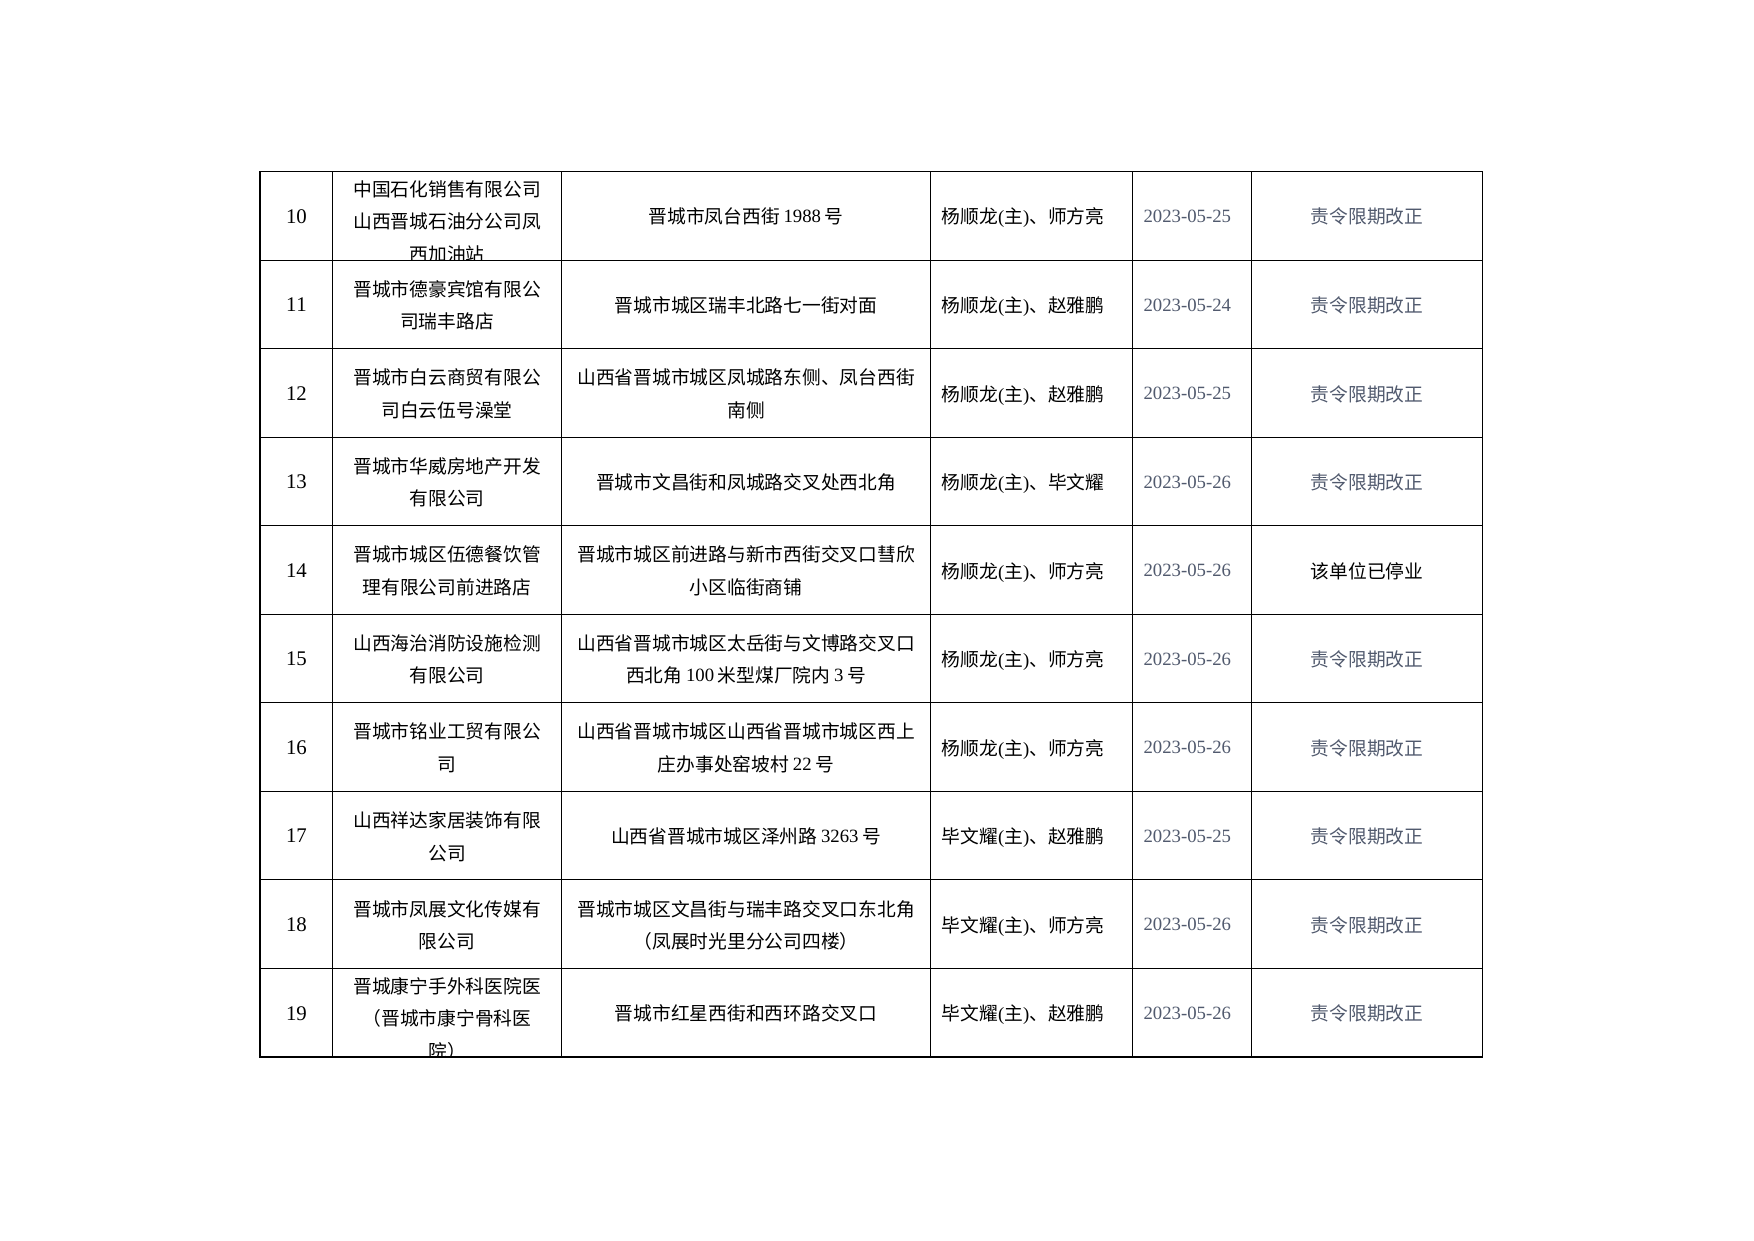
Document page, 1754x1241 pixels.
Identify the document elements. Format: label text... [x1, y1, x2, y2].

table_cell 晋城康宁手外科医院医（晋城市康宁骨科医院） [333, 969, 561, 1056]
table_cell 中国石化销售有限公司山西晋城石油分公司凤西加油站 [333, 172, 561, 259]
table_cell 2023-05-26 [1133, 703, 1251, 791]
table_cell 责令限期改正 [1252, 261, 1482, 348]
table_cell 责令限期改正 [1252, 615, 1482, 702]
table_cell 19 [261, 969, 332, 1056]
table_cell 山西祥达家居装饰有限公司 [333, 792, 561, 879]
table_cell 毕文耀(主)、赵雅鹏 [931, 792, 1132, 879]
table_cell 16 [261, 703, 332, 791]
table_cell 责令限期改正 [1252, 438, 1482, 525]
table_cell 2023-05-26 [1133, 880, 1251, 968]
table_cell 2023-05-25 [1133, 792, 1251, 879]
table_cell 杨顺龙(主)、师方亮 [931, 703, 1132, 791]
table_cell 18 [261, 880, 332, 968]
table_cell 晋城市德豪宾馆有限公司瑞丰路店 [333, 261, 561, 348]
table_cell 毕文耀(主)、赵雅鹏 [931, 969, 1132, 1056]
table_cell 晋城市城区文昌街与瑞丰路交叉口东北角（凤展时光里分公司四楼） [562, 880, 930, 968]
table_cell 11 [261, 261, 332, 348]
table_cell 17 [261, 792, 332, 879]
table_cell 山西省晋城市城区泽州路3263号 [562, 792, 930, 879]
table_cell 2023-05-26 [1133, 969, 1251, 1056]
table_cell 晋城市铭业工贸有限公司 [333, 703, 561, 791]
table_cell 责令限期改正 [1252, 792, 1482, 879]
table_cell 晋城市城区伍德餐饮管理有限公司前进路店 [333, 526, 561, 614]
table_cell 晋城市红星西街和西环路交叉口 [562, 969, 930, 1056]
table_cell 2023-05-25 [1133, 172, 1251, 259]
table_cell 2023-05-24 [1133, 261, 1251, 348]
table_cell 12 [261, 349, 332, 437]
table_cell 杨顺龙(主)、赵雅鹏 [931, 261, 1132, 348]
table_cell 2023-05-26 [1133, 526, 1251, 614]
table_cell 责令限期改正 [1252, 969, 1482, 1056]
table_cell 杨顺龙(主)、赵雅鹏 [931, 349, 1132, 437]
table_cell 责令限期改正 [1252, 703, 1482, 791]
table_cell 责令限期改正 [1252, 880, 1482, 968]
table_cell 山西省晋城市城区山西省晋城市城区西上庄办事处窑坡村22号 [562, 703, 930, 791]
table_cell 晋城市白云商贸有限公司白云伍号澡堂 [333, 349, 561, 437]
table_cell 晋城市华威房地产开发有限公司 [333, 438, 561, 525]
table_cell 杨顺龙(主)、毕文耀 [931, 438, 1132, 525]
table_cell 2023-05-26 [1133, 438, 1251, 525]
table_cell 13 [261, 438, 332, 525]
table_cell 杨顺龙(主)、师方亮 [931, 526, 1132, 614]
table_cell 责令限期改正 [1252, 349, 1482, 437]
table_cell 晋城市城区前进路与新市西街交叉口彗欣小区临街商铺 [562, 526, 930, 614]
table_cell 山西省晋城市城区凤城路东侧、凤台西街南侧 [562, 349, 930, 437]
table_cell 14 [261, 526, 332, 614]
table_cell 该单位已停业 [1252, 526, 1482, 614]
table_cell 2023-05-26 [1133, 615, 1251, 702]
table_cell 晋城市城区瑞丰北路七一街对面 [562, 261, 930, 348]
table_cell 毕文耀(主)、师方亮 [931, 880, 1132, 968]
table_cell 杨顺龙(主)、师方亮 [931, 615, 1132, 702]
table_cell 晋城市凤展文化传媒有限公司 [333, 880, 561, 968]
table_cell 杨顺龙(主)、师方亮 [931, 172, 1132, 259]
table_cell 2023-05-25 [1133, 349, 1251, 437]
table_cell 责令限期改正 [1252, 172, 1482, 259]
table_cell 晋城市凤台西街1988号 [562, 172, 930, 259]
table_cell 晋城市文昌街和凤城路交叉处西北角 [562, 438, 930, 525]
table_cell 山西省晋城市城区太岳街与文博路交叉口西北角100米型煤厂院内3号 [562, 615, 930, 702]
table_cell 10 [261, 172, 332, 259]
table_cell 山西海治消防设施检测有限公司 [333, 615, 561, 702]
table_cell 15 [261, 615, 332, 702]
